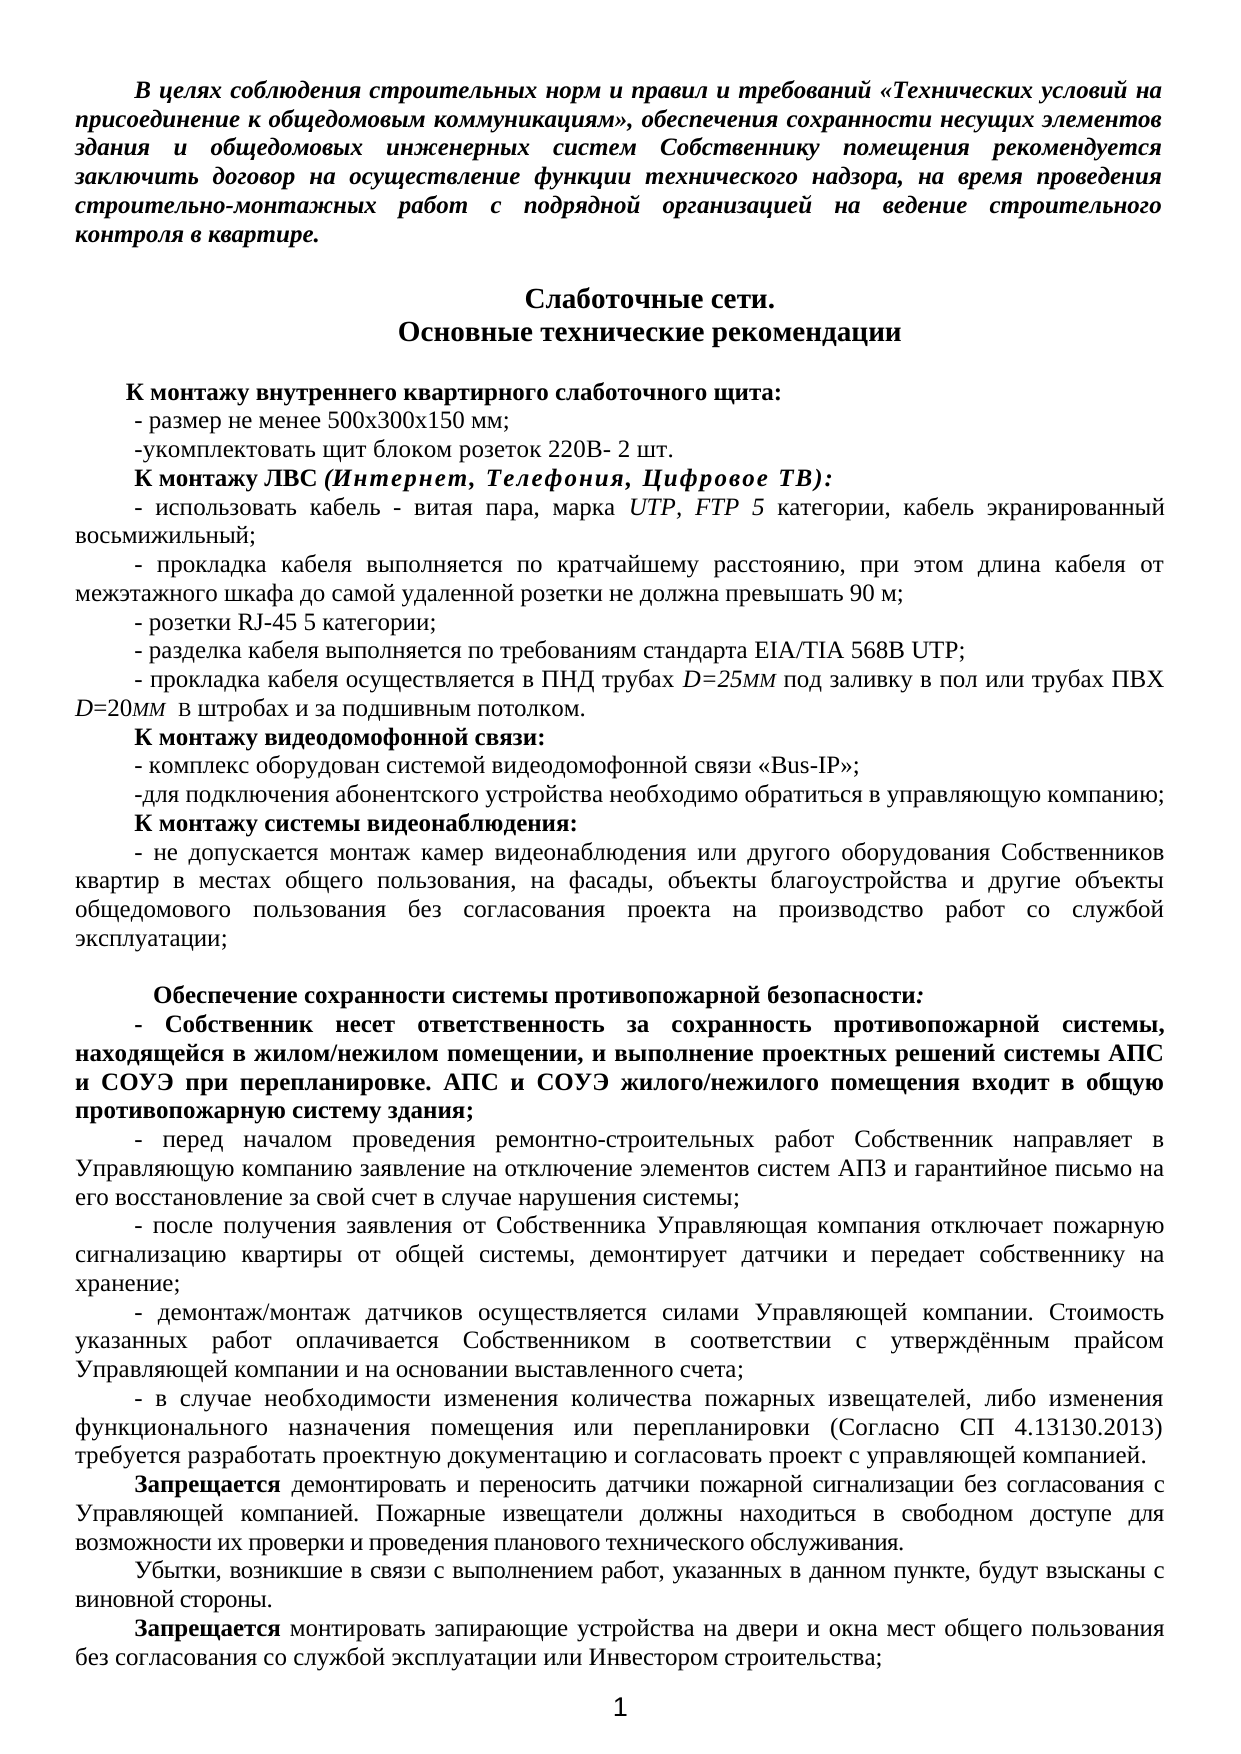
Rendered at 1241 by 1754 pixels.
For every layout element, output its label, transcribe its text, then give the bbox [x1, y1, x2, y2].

text - прокладка кабеля осуществляется в ПНД трубах D=25mm под заливку в пол или трубах ПВХ D=20mm в штробах и за подшивным потолком. [75, 664, 1165, 722]
text К монтажу ЛВС (Интернет, Телефония, Цифровое ТВ): [75, 463, 1165, 492]
text - размер не менее 500x300x150 мм; [75, 406, 1165, 434]
text - прокладка кабеля выполняется по кратчайшему расстоянию, при этом длина кабеля от межэтажного шкафа до самой удаленной розетки не должна превышать 90 м; [75, 549, 1165, 607]
text К монтажу системы видеонаблюдения: [75, 808, 1165, 837]
text - после получения заявления от Собственника Управляющая компания отключает пожарную сигнализацию квартиры от общей системы, демонтирует датчики и передает собственнику на хранение; [75, 1211, 1165, 1297]
text - перед началом проведения ремонтно-строительных работ Собственник направляет в Управляющую компанию заявление на отключение элементов систем АПЗ и гарантийное письмо на его восстановление за свой счет в случае нарушения системы; [75, 1124, 1165, 1211]
text Обеспечение сохранности системы противопожарной безопасности: [75, 981, 1165, 1009]
text - демонтаж/монтаж датчиков осуществляется силами Управляющей компании. Стоимость указанных работ оплачивается Собственником в соответствии с утверждённым прайсом Управляющей компании и на основании выставленного счета; [75, 1297, 1165, 1383]
text Слаботочные сети. [75, 281, 1165, 314]
text К монтажу видеодомофонной связи: [75, 722, 1165, 751]
text -укомплектовать щит блоком розеток 220В- 2 шт. [75, 434, 1165, 463]
text - использовать кабель - витая пара, марка UTP, FTP 5 категории, кабель экранированный восьмижильный; [75, 492, 1165, 549]
text - комплекс оборудован системой видеодомофонной связи «Bus-IP»; [75, 751, 1165, 779]
text Запрещается демонтировать и переносить датчики пожарной сигнализации без согласования с Управляющей компанией. Пожарные извещатели должны находиться в свободном доступе для возможности их проверки и проведения планового технического обслуживания. [75, 1469, 1165, 1556]
text К монтажу внутреннего квартирного слаботочного щита: [75, 377, 1165, 406]
text В целях соблюдения строительных норм и правил и требований «Технических условий на присоединение к общедомовым коммуникациям», обеспечения сохранности несущих элементов здания и общедомовых инженерных систем Собственнику помещения рекомендуется заключить договор на осуществление функции технического надзора, на время проведения строительно-монтажных работ с подрядной организацией на ведение строительного контроля в квартире. [75, 75, 1165, 247]
text - розетки RJ-45 5 категории; [75, 607, 1165, 636]
text - не допускается монтаж камер видеонаблюдения или другого оборудования Собственников квартир в местах общего пользования, на фасады, объекты благоустройства и другие объекты общедомового пользования без согласования проекта на производство работ со службой эксплуатации; [75, 837, 1165, 952]
text Запрещается монтировать запирающие устройства на двери и окна мест общего пользования без согласования со службой эксплуатации или Инвестором строительства; [75, 1613, 1165, 1671]
text - Собственник несет ответственность за сохранность противопожарной системы, находящейся в жилом/нежилом помещении, и выполнение проектных решений системы АПС и СОУЭ при перепланировке. АПС и СОУЭ жилого/нежилого помещения входит в общую противопожарную систему здания; [75, 1009, 1165, 1124]
text - в случае необходимости изменения количества пожарных извещателей, либо изменения функционального назначения помещения или перепланировки (Согласно СП 4.13130.2013) требуется разработать проектную документацию и согласовать проект с управляющей компанией. [75, 1383, 1165, 1469]
text Убытки, возникшие в связи с выполнением работ, указанных в данном пункте, будут взысканы с виновной стороны. [75, 1556, 1165, 1613]
text Основные технические рекомендации [75, 314, 1165, 348]
text - разделка кабеля выполняется по требованиям стандарта EIA/TIA 568В UTP; [75, 636, 1165, 664]
text -для подключения абонентского устройства необходимо обратиться в управляющую компанию; [75, 779, 1165, 808]
